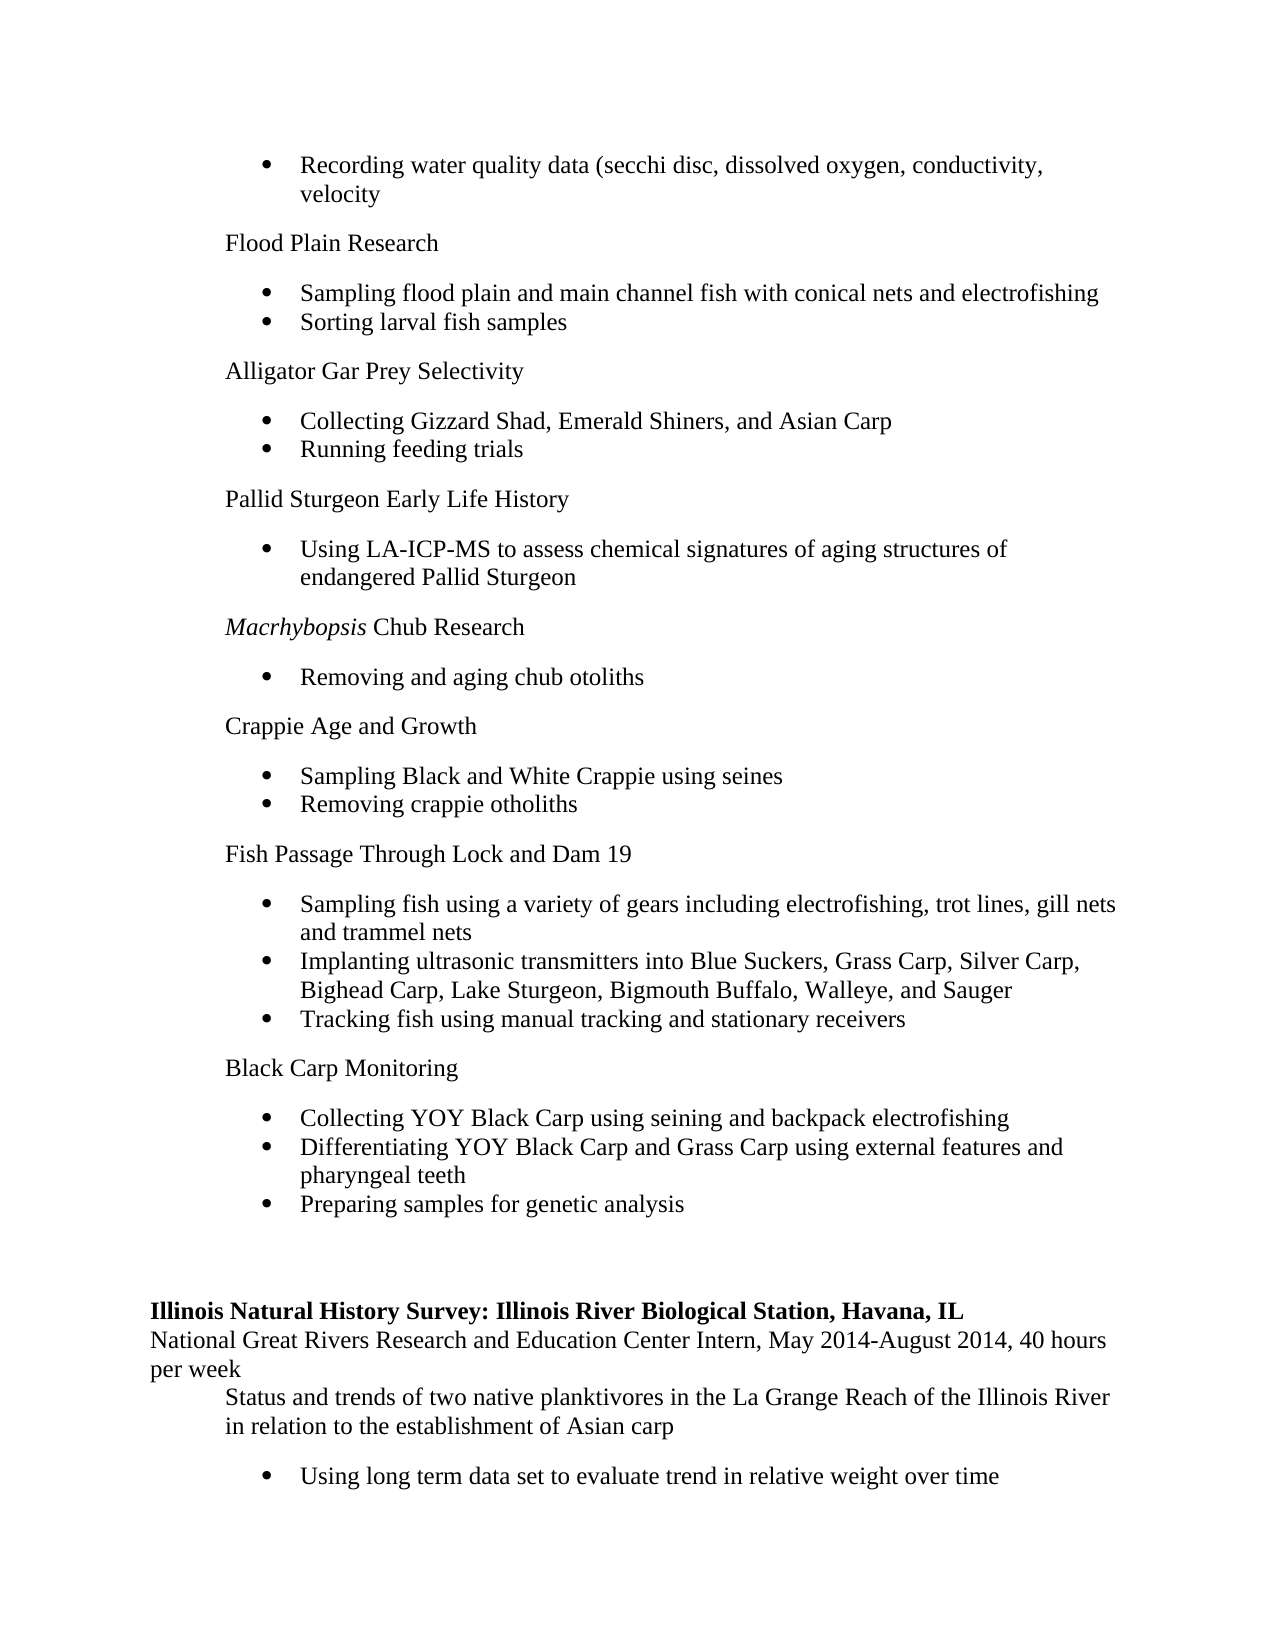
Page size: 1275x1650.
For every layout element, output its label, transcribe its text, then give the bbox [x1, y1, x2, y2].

list Sampling fish using a variety of gears including electrofishing, trot lines, gill nets and trammel nets [262, 889, 1125, 946]
list Removing crappie otholiths [262, 789, 1125, 818]
list Sorting larval fish samples [262, 307, 1125, 335]
text Flood Plain Research [225, 228, 1125, 257]
text Pallid Sturgeon Early Life History [225, 484, 1125, 513]
list Using long term data set to evaluate trend in relative weight over time [262, 1461, 1125, 1489]
list Implanting ultrasonic transmitters into Blue Suckers, Grass Carp, Silver Carp, Bighead Carp, Lake Sturgeon, Bigmouth Buffalo, Walleye, and Sauger [262, 946, 1125, 1004]
text National Great Rivers Research and Education Center Intern, May 2014-August 2014, 40 hours per week [150, 1325, 1125, 1382]
list Tracking fish using manual tracking and stationary receivers [262, 1004, 1125, 1032]
list Sampling flood plain and main channel fish with conical nets and electrofishing [262, 278, 1125, 307]
list Running feeding trials [262, 434, 1125, 463]
list Sampling Black and White Crappie using seines [262, 761, 1125, 789]
list Differentiating YOY Black Carp and Grass Carp using external features and pharyngeal teeth [262, 1132, 1125, 1189]
text Illinois Natural History Survey: Illinois River Biological Station, Havana, IL [150, 1296, 1125, 1325]
text Crappie Age and Growth [225, 711, 1125, 740]
text Fish Passage Through Lock and Dam 19 [225, 839, 1125, 868]
text Alligator Gar Prey Selectivity [225, 356, 1125, 385]
list Collecting YOY Black Carp using seining and backpack electrofishing [262, 1103, 1125, 1132]
list Collecting Gizzard Shad, Emerald Shiners, and Asian Carp [262, 406, 1125, 434]
text Status and trends of two native planktivores in the La Grange Reach of the Illinois River in relation to the establishment of Asian carp [225, 1382, 1125, 1440]
list Using LA-ICP-MS to assess chemical signatures of aging structures of endangered Pallid Sturgeon [262, 534, 1125, 591]
list Recording water quality data (secchi disc, dissolved oxygen, conductivity, velocity [262, 150, 1125, 207]
list Removing and aging chub otoliths [262, 662, 1125, 690]
text Macrhybopsis Chub Research [225, 612, 1125, 641]
list Preparing samples for genetic analysis [262, 1189, 1125, 1218]
text Black Carp Monitoring [225, 1053, 1125, 1082]
